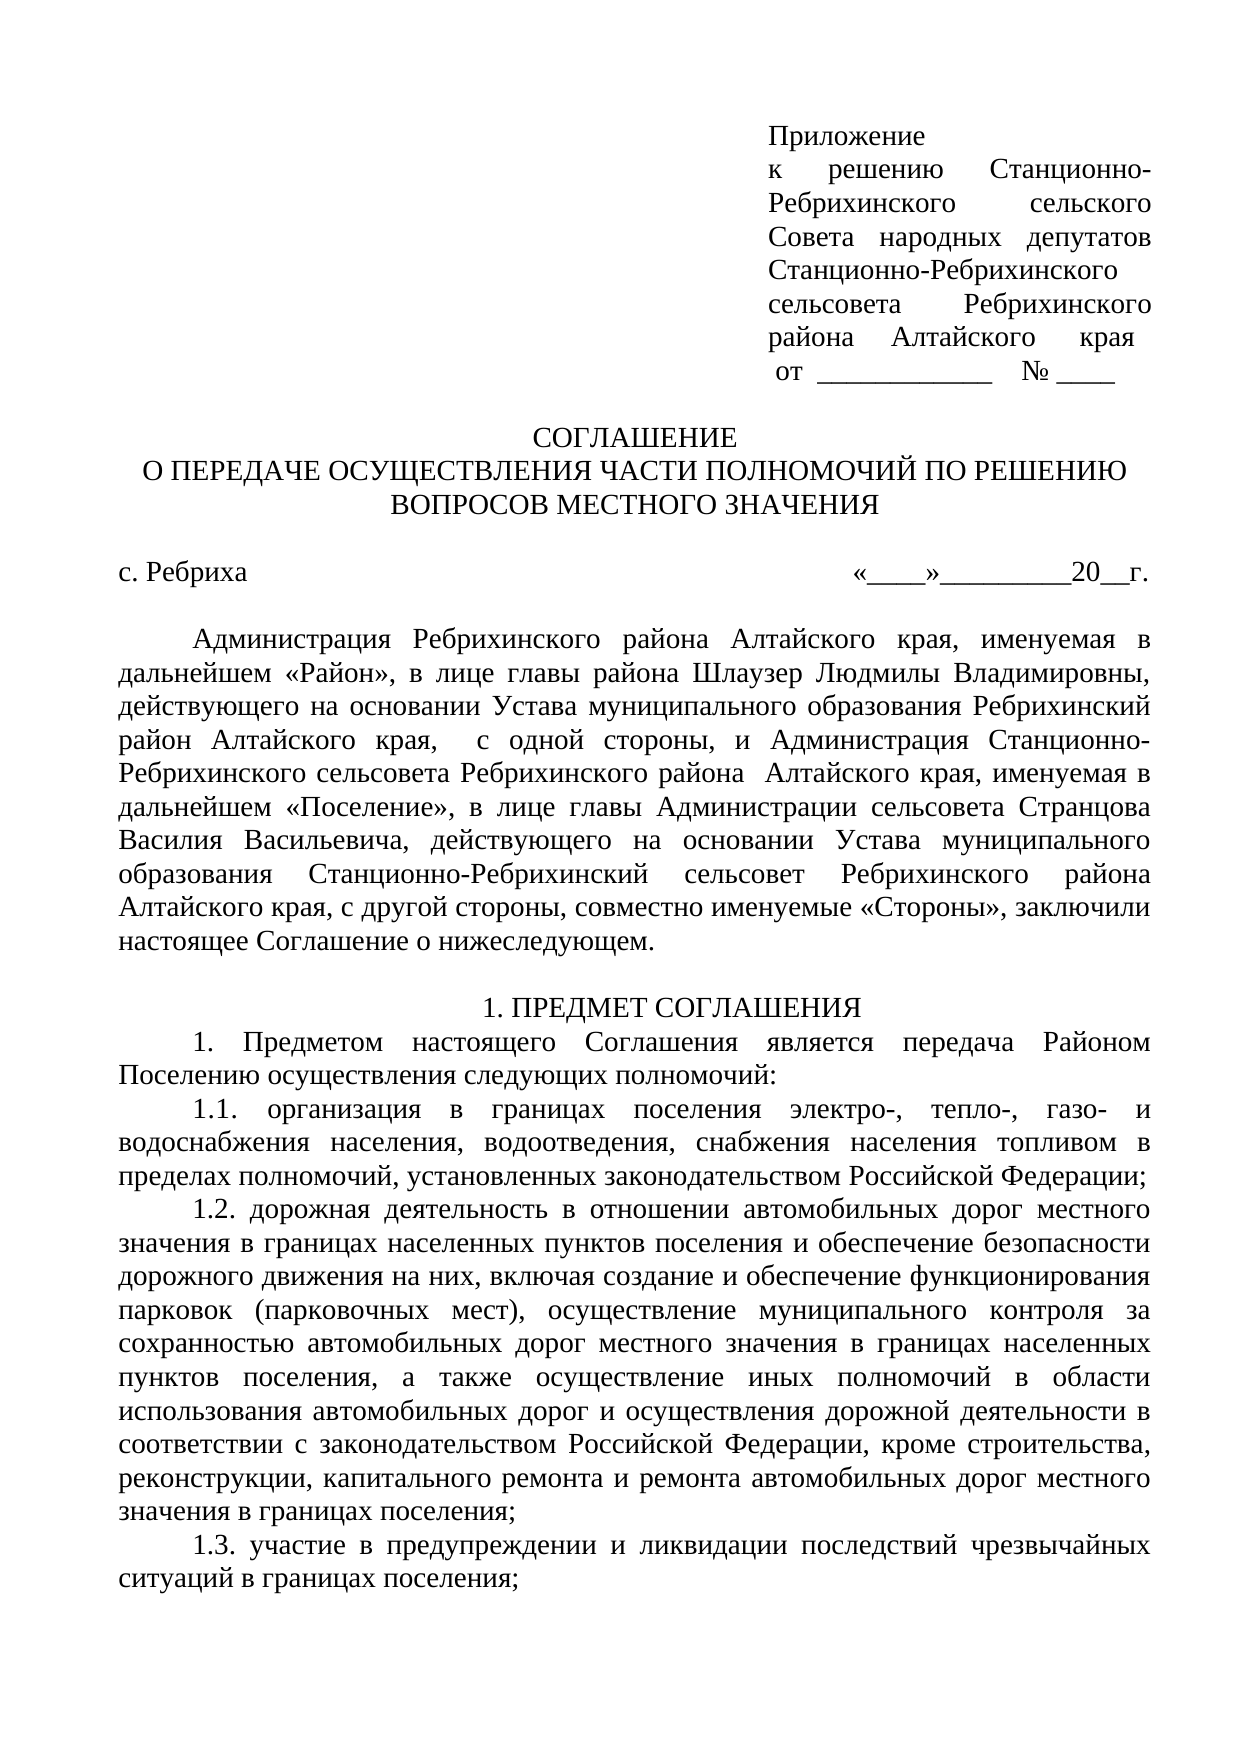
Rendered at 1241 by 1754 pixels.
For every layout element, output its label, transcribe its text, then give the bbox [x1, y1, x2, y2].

text 1. Предметом настоящего Соглашения является передача Районом Поселению осуществления следующих полномочий: [118, 1024, 1152, 1091]
text 1.1. организация в границах поселения электро-, тепло-, газо- и водоснабжения населения, водоотведения, снабжения населения топливом в пределах полномочий, установленных законодательством Российской Федерации; [118, 1091, 1152, 1191]
text от ____________ № ____ [768, 353, 1152, 386]
text О передаче Осуществления части полномочий по решению вопросов местного значения [118, 453, 1152, 521]
text СОГЛАШЕНИЕ [118, 420, 1152, 453]
text 1. ПРЕДМЕТ СОГЛАШЕНИЯ [118, 990, 1152, 1024]
text Администрация Ребрихинского района Алтайского края, именуемая в дальнейшем «Район», в лице главы района Шлаузер Людмилы Владимировны, действующего на основании Устава муниципального образования Ребрихинский район Алтайского края, с одной стороны, и Администрация Станционно-Ребрихинского сельсовета Ребрихинского района Алтайского края, именуемая в дальнейшем «Поселение», в лице главы Администрации сельсовета Странцова Василия Васильевича, действующего на основании Устава муниципального образования Станционно-Ребрихинский сельсовет Ребрихинского района Алтайского края, с другой стороны, совместно именуемые «Стороны», заключили настоящее Соглашение о нижеследующем. [118, 621, 1152, 957]
text 1.3. участие в предупреждении и ликвидации последствий чрезвычайных ситуаций в границах поселения; [118, 1527, 1152, 1594]
text с. Ребриха «____»_________20__г. [118, 554, 1152, 588]
text 1.2. дорожная деятельность в отношении автомобильных дорог местного значения в границах населенных пунктов поселения и обеспечение безопасности дорожного движения на них, включая создание и обеспечение функционирования парковок (парковочных мест), осуществление муниципального контроля за сохранностью автомобильных дорог местного значения в границах населенных пунктов поселения, а также осуществление иных полномочий в области использования автомобильных дорог и осуществления дорожной деятельности в соответствии с законодательством Российской Федерации, кроме строительства, реконструкции, капитального ремонта и ремонта автомобильных дорог местного значения в границах поселения; [118, 1191, 1152, 1527]
text к решению Станционно-Ребрихинского сельского Совета народных депутатов Станционно-Ребрихинского сельсовета Ребрихинского района Алтайского края [768, 152, 1152, 353]
text Приложение [768, 118, 1152, 152]
